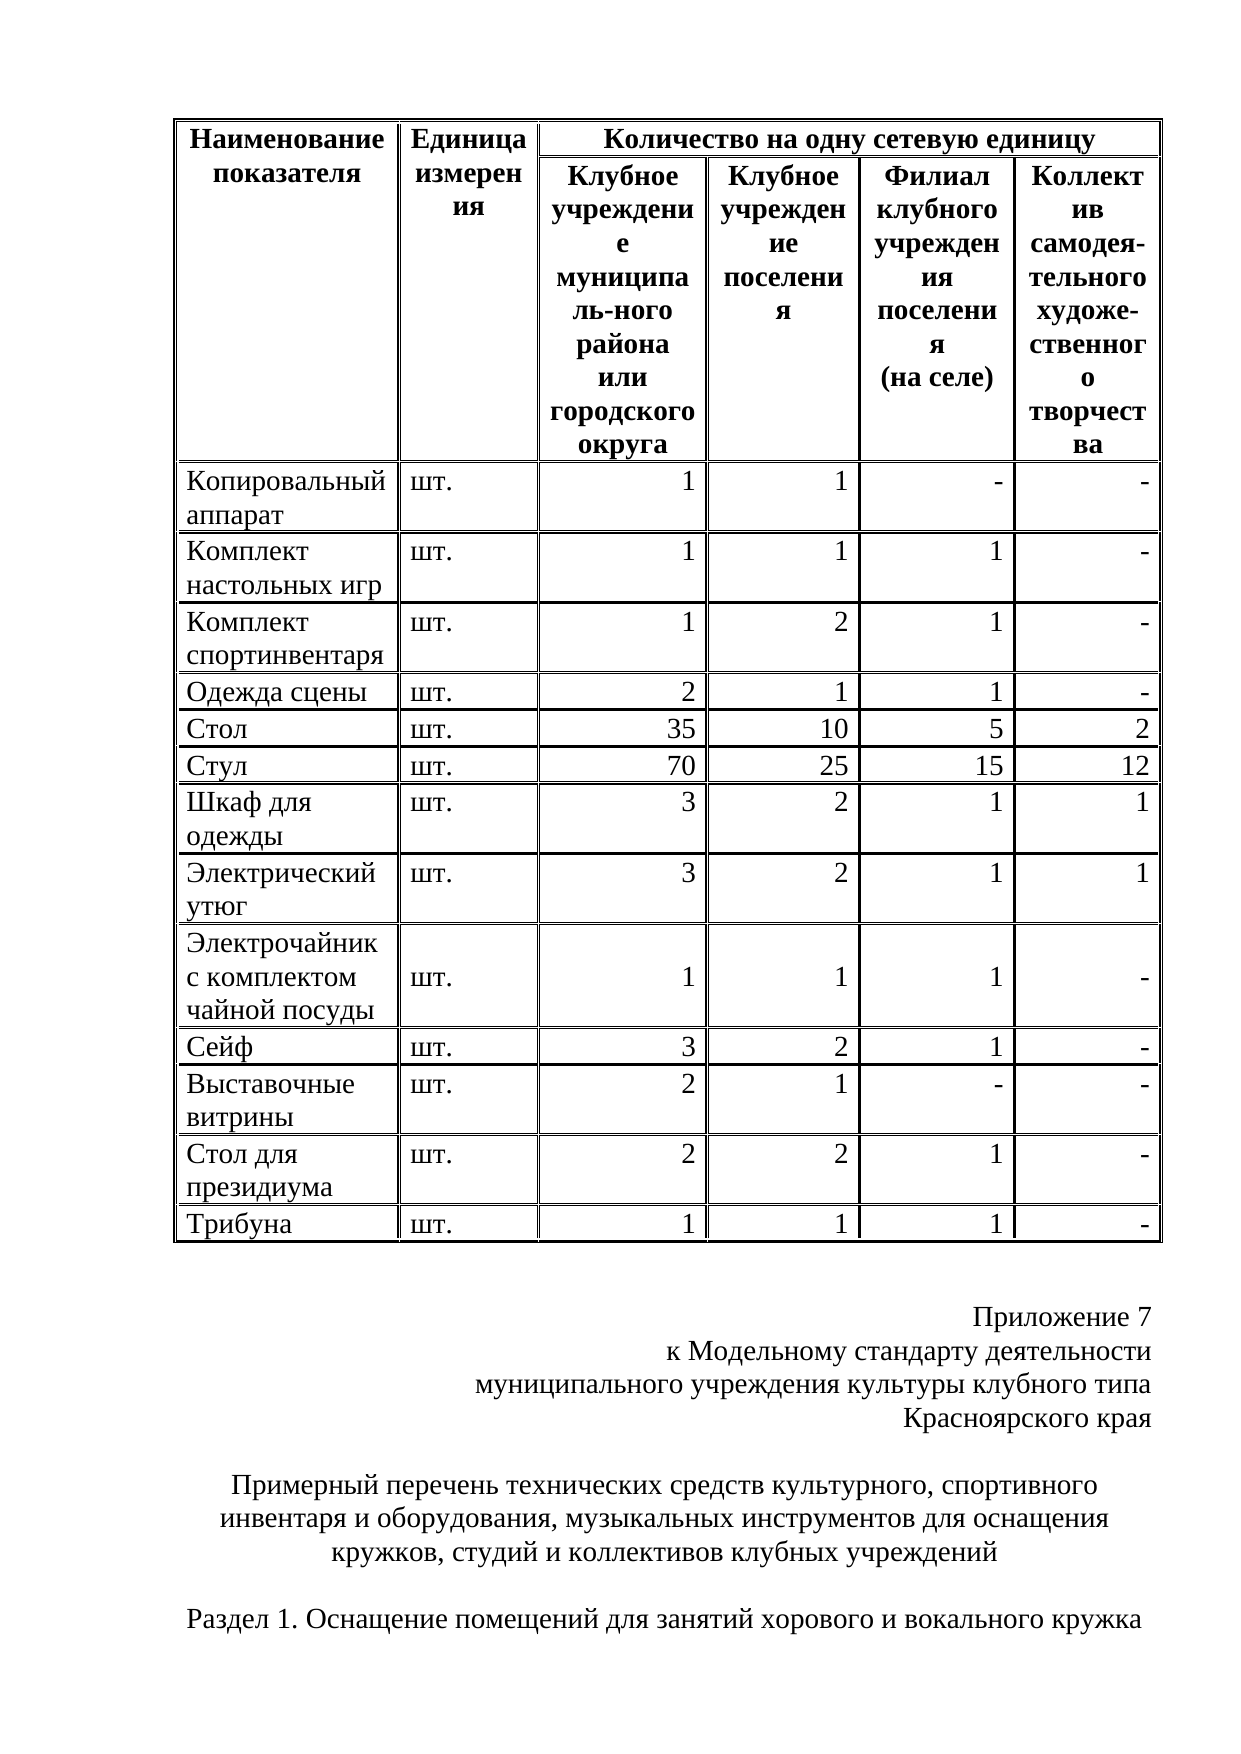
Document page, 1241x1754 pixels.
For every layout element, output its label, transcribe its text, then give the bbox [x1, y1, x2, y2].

text Раздел 1. Оснащение помещений для занятий хорового и вокального кружка [177, 1601, 1152, 1634]
table_cell Комплект настольных игр [175, 530, 399, 601]
table_cell 70 [540, 748, 705, 781]
table_cell 2 [540, 1136, 705, 1203]
table_cell 1 [538, 1203, 707, 1240]
table_cell 3 [540, 855, 705, 922]
table_cell 1 [707, 1206, 859, 1240]
table_cell - [1016, 671, 1160, 708]
table_cell - [1015, 530, 1161, 601]
table_header Единица измерения [399, 122, 538, 460]
table_cell шт. [401, 711, 537, 744]
table_cell 1 [540, 463, 705, 530]
table_cell - [1016, 460, 1160, 530]
text муниципального учреждения культуры клубного типа [177, 1366, 1152, 1400]
table_cell 1 [540, 925, 705, 1026]
table_cell 2 [709, 785, 858, 852]
table_cell 2 [709, 855, 858, 922]
table_cell Копировальный аппарат [177, 460, 398, 530]
table_cell 3 [540, 1029, 705, 1062]
table_cell 1 [1016, 852, 1159, 922]
table_cell 12 [1016, 745, 1161, 781]
table_cell 1 [709, 674, 858, 708]
table_cell 35 [540, 711, 705, 744]
text к Модельному стандарту деятельности [177, 1333, 1152, 1366]
table_cell 1 [861, 1029, 1013, 1062]
table_cell 3 [540, 785, 705, 852]
table_cell шт. [401, 855, 537, 922]
table_cell шт. [401, 925, 537, 1026]
table_cell - [1016, 1026, 1160, 1062]
table_cell 1 [861, 1136, 1013, 1203]
table_cell шт. [401, 1066, 537, 1133]
table_cell 1 [860, 1206, 1014, 1240]
table_cell шт. [401, 604, 537, 671]
text Красноярского края [177, 1400, 1152, 1433]
table_cell Шкаф для одежды [177, 781, 398, 852]
text Примерный перечень технических средств культурного, спортивного инвентаря и оборудования, музыкальных инструментов для оснащения кружков, студий и коллективов клубных учреждений [177, 1467, 1152, 1567]
table_cell Выставочные витрины [175, 1063, 397, 1133]
table_cell 1 [709, 534, 858, 601]
table_cell Клубное учреждение поселения [709, 158, 858, 460]
table_cell Филиал клубного учреждения поселения (на селе) [861, 158, 1013, 460]
table_cell шт. [401, 785, 537, 852]
table_cell - [1016, 601, 1161, 671]
table_cell 1 [709, 463, 858, 530]
table_cell шт. [401, 1136, 537, 1203]
table_cell шт. [401, 1029, 537, 1062]
table_cell 25 [709, 748, 858, 781]
table_cell 2 [540, 1066, 705, 1133]
table_cell Трибуна [177, 1203, 399, 1240]
table_cell 2 [709, 604, 858, 671]
table_cell 2 [709, 1029, 858, 1062]
table_cell шт. [401, 674, 537, 708]
table_cell - [1015, 1203, 1160, 1240]
table_cell Стол [177, 708, 397, 744]
table_cell Электрический утюг [177, 852, 397, 922]
table_header Наименование показателя [177, 122, 399, 460]
table_cell 1 [861, 785, 1013, 852]
text Приложение 7 [177, 1299, 1152, 1333]
table_header Количество на одну сетевую единицу [538, 120, 1160, 155]
table_cell 2 [709, 1136, 858, 1203]
table_cell Стол для президиума [177, 1133, 398, 1203]
table_cell 15 [861, 748, 1013, 781]
table_cell - [861, 1066, 1013, 1133]
table_cell шт. [399, 1206, 538, 1240]
table_cell 10 [709, 711, 858, 744]
table_cell 1 [861, 534, 1013, 601]
table_cell 1 [861, 604, 1013, 671]
table_cell Коллектив самодея-тельного художе-ственного творчества [1016, 155, 1160, 460]
table_cell 5 [861, 711, 1013, 744]
table_cell - [861, 463, 1013, 530]
table_cell шт. [401, 748, 537, 781]
table_cell Одежда сцены [177, 671, 398, 708]
table_cell 1 [861, 925, 1013, 1026]
table_cell Электрочайник с комплектом чайной посуды [177, 922, 398, 1026]
table_cell шт. [401, 534, 537, 601]
table_cell 1 [709, 1066, 858, 1133]
table_cell 1 [540, 604, 705, 671]
table_cell - [1016, 1133, 1160, 1203]
table_cell - [1016, 1063, 1161, 1133]
table_cell 1 [709, 925, 858, 1026]
table_cell 1 [861, 674, 1013, 708]
table_cell 1 [540, 534, 705, 601]
table_cell - [1016, 922, 1160, 1026]
table_cell Клубное учреждение муниципаль-ного района или городского округа [540, 158, 705, 460]
table_cell 1 [861, 855, 1013, 922]
table_cell 2 [1016, 708, 1159, 744]
table_cell Комплект спортинвентаря [175, 601, 397, 671]
table_cell шт. [401, 463, 537, 530]
table_cell 2 [540, 674, 705, 708]
table_cell 1 [1016, 781, 1160, 852]
table_cell Стул [175, 745, 397, 781]
table_cell Сейф [177, 1026, 398, 1062]
